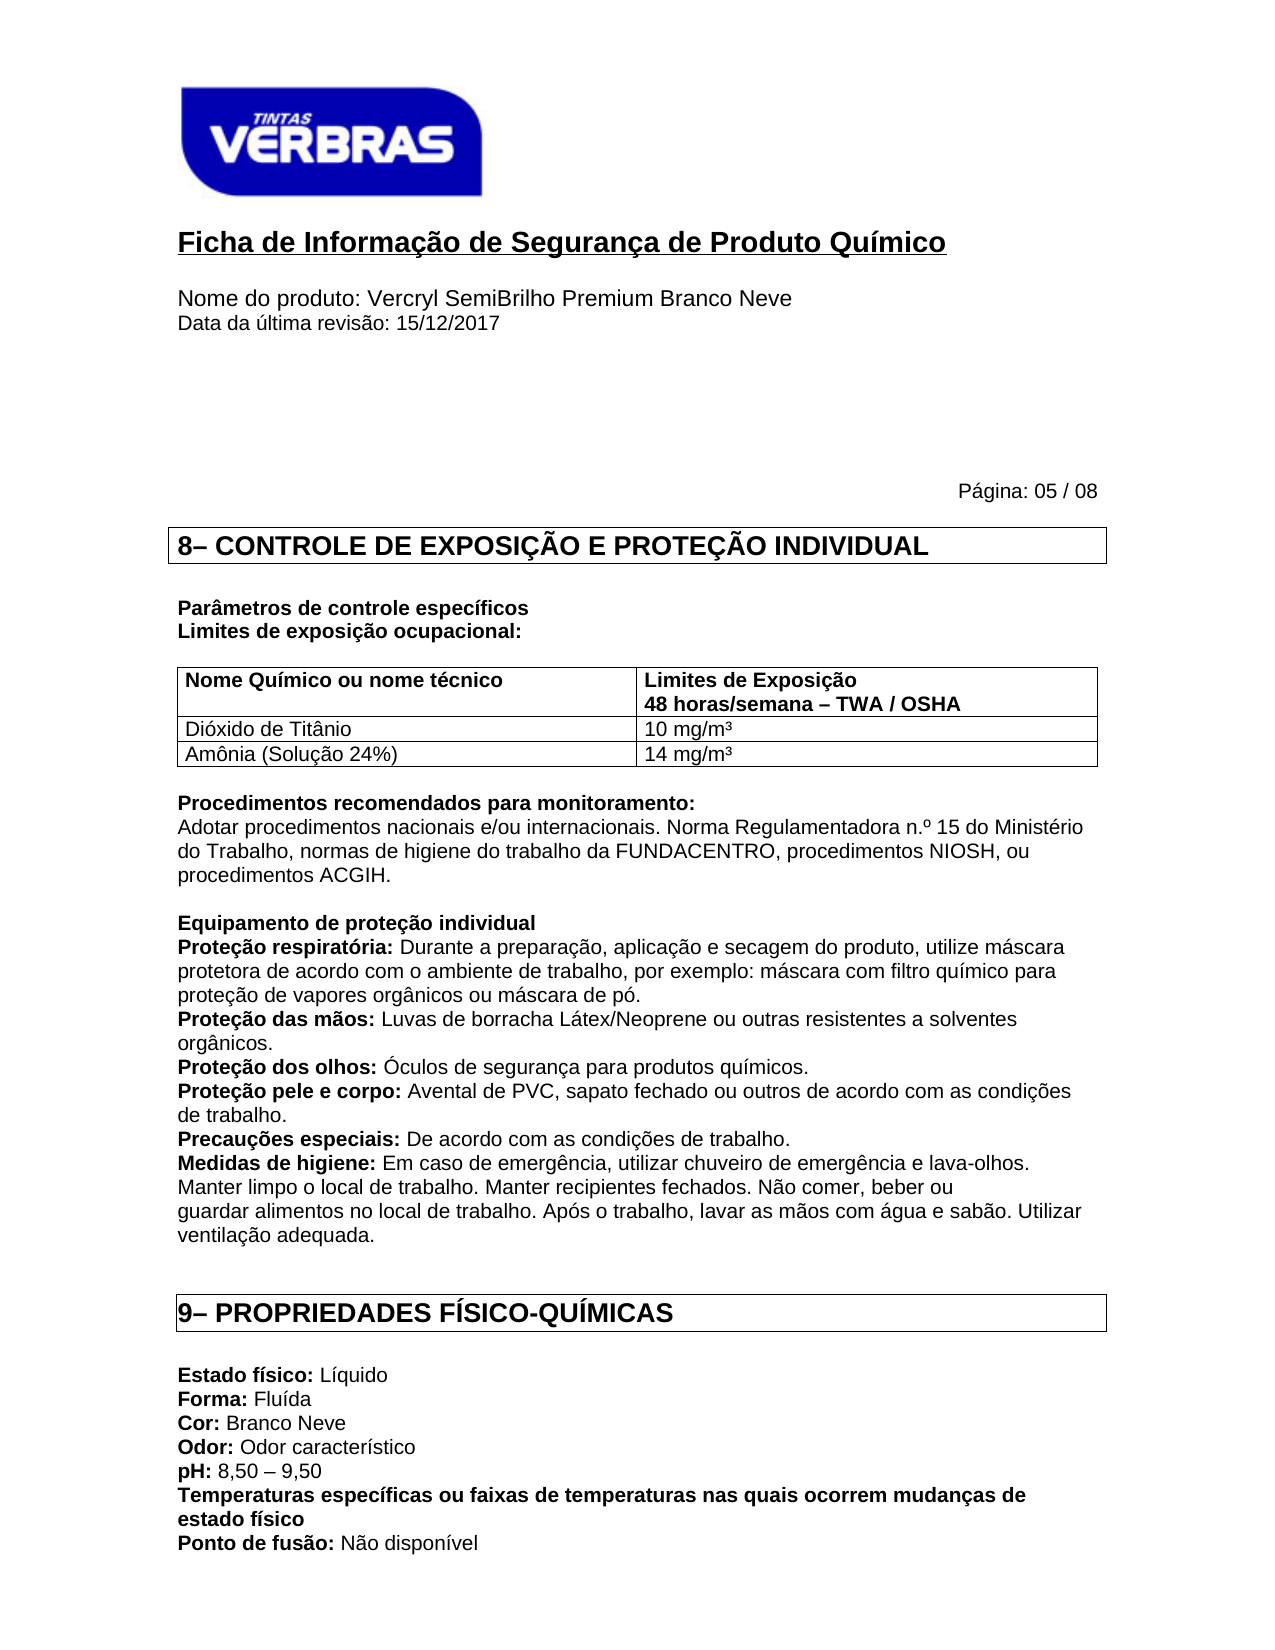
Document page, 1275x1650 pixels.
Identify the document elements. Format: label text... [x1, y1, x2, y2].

table_cell 10 mg/m³ [637, 717, 1097, 741]
text Estado físico: Líquido [177, 1363, 1098, 1387]
text 9– PROPRIEDADES FÍSICO-QUÍMICAS [177, 1295, 1106, 1331]
text Página: 05 / 08 [177, 479, 1098, 503]
text protetora de acordo com o ambiente de trabalho, por exemplo: máscara com filtro químico para proteção de vapores orgânicos ou máscara de pó. [177, 959, 1098, 1007]
text Parâmetros de controle específicos [177, 595, 1098, 619]
text Procedimentos recomendados para monitoramento: [177, 791, 1098, 815]
text Odor: Odor característico [177, 1435, 1098, 1459]
text Adotar procedimentos nacionais e/ou internacionais. Norma Regulamentadora n.º 15 do Ministério do Trabalho, normas de higiene do trabalho da FUNDACENTRO, procedimentos NIOSH, ou procedimentos ACGIH. [177, 815, 1098, 887]
text Proteção respiratória: Durante a preparação, aplicação e secagem do produto, utilize máscara [177, 935, 1098, 959]
text Ponto de fusão: Não disponível [177, 1531, 1098, 1555]
text Cor: Branco Neve [177, 1411, 1098, 1435]
text Proteção dos olhos: Óculos de segurança para produtos químicos. [177, 1055, 1098, 1079]
text Medidas de higiene: Em caso de emergência, utilizar chuveiro de emergência e lava-olhos. Manter limpo o local de trabalho. Manter recipientes fechados. Não comer, beber ou [177, 1151, 1098, 1198]
text pH: 8,50 – 9,50 [177, 1459, 1098, 1483]
table_header Limites de Exposição 48 horas/semana – TWA / OSHA [637, 668, 1097, 716]
table_header Nome Químico ou nome técnico [178, 668, 636, 716]
text Equipamento de proteção individual [177, 911, 1098, 935]
table_cell Dióxido de Titânio [178, 717, 636, 741]
text Precauções especiais: De acordo com as condições de trabalho. [177, 1127, 1098, 1151]
text Proteção das mãos: Luvas de borracha Látex/Neoprene ou outras resistentes a solventes orgânicos. [177, 1007, 1098, 1055]
text 8– CONTROLE DE EXPOSIÇÃO E PROTEÇÃO INDIVIDUAL [169, 528, 1106, 563]
text Forma: Fluída [177, 1387, 1098, 1411]
text guardar alimentos no local de trabalho. Após o trabalho, lavar as mãos com água e sabão. Utilizar ventilação adequada. [177, 1198, 1098, 1246]
picture [177, 73, 487, 216]
table_cell Amônia (Solução 24%) [178, 742, 636, 766]
table_cell 14 mg/m³ [637, 742, 1097, 766]
text Limites de exposição ocupacional: [177, 619, 1098, 643]
text Temperaturas específicas ou faixas de temperaturas nas quais ocorrem mudanças de estado físico [177, 1483, 1098, 1531]
text Proteção pele e corpo: Avental de PVC, sapato fechado ou outros de acordo com as condições de trabalho. [177, 1079, 1098, 1127]
